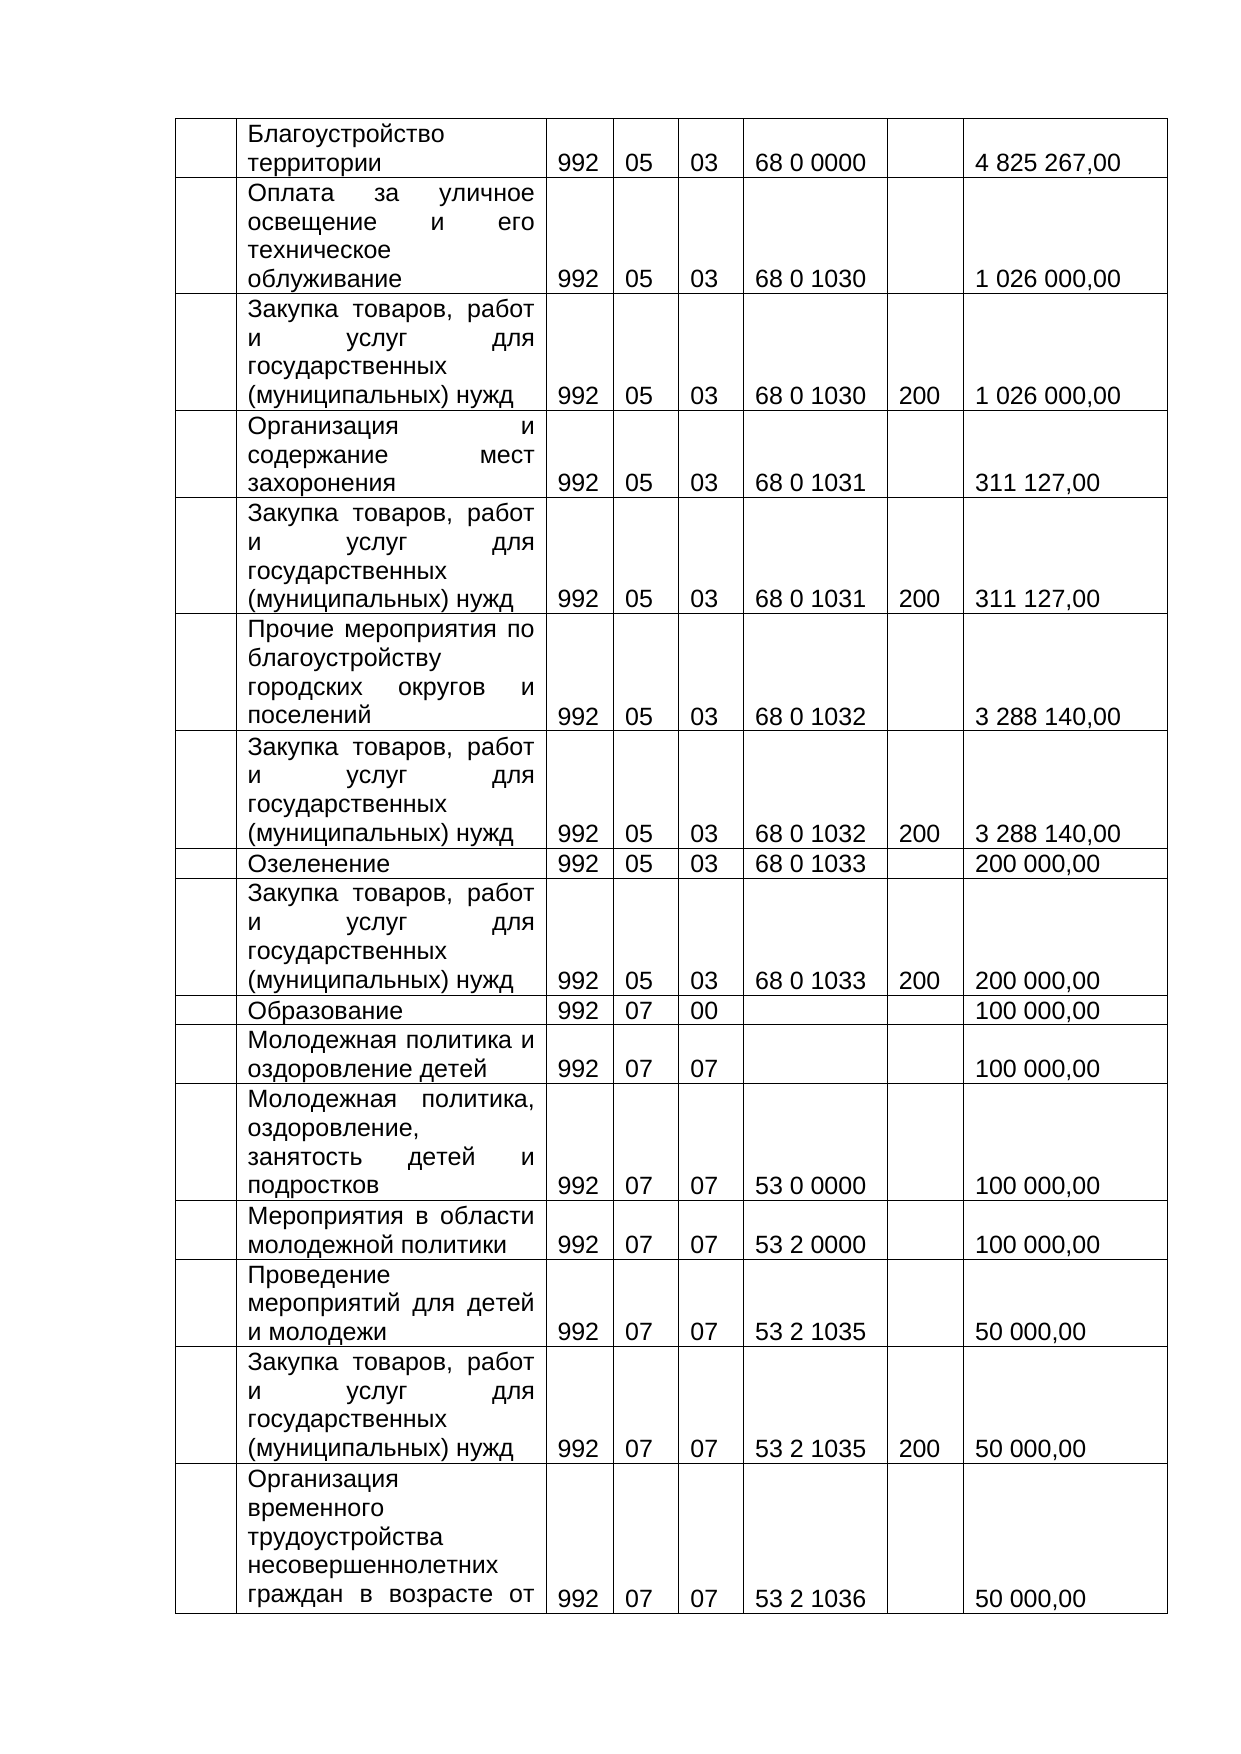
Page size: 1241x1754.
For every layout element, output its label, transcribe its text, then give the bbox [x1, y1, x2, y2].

table_cell 07 [614, 1084, 678, 1200]
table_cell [237, 1464, 546, 1613]
table_cell 992 [547, 879, 613, 994]
table_cell 68 0 1033 [744, 879, 887, 994]
table_cell 68 0 0000 [744, 119, 887, 177]
table_cell 1 026 000,00 [964, 294, 1167, 410]
table_cell 05 [614, 849, 678, 877]
table_cell 07 [679, 1260, 743, 1346]
table_cell [176, 1347, 236, 1463]
table_cell [888, 178, 963, 293]
table_cell [176, 879, 236, 994]
table_cell 3 288 140,00 [964, 614, 1167, 730]
table_cell 53 2 1036 [744, 1464, 887, 1613]
table_cell 50 000,00 [964, 1260, 1167, 1346]
table_cell 992 [547, 1025, 613, 1083]
table_cell 992 [547, 731, 613, 848]
table_cell 992 [547, 1260, 613, 1346]
table_cell 03 [679, 614, 743, 730]
table_cell 53 0 0000 [744, 1084, 887, 1200]
table_cell 311 127,00 [964, 498, 1167, 613]
table_cell 03 [679, 879, 743, 994]
table_cell Озеленение [237, 849, 546, 877]
table_cell 07 [614, 1260, 678, 1346]
table_cell 992 [547, 849, 613, 877]
table_cell [176, 119, 236, 177]
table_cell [237, 1347, 546, 1463]
table_cell Молодежная политика и оздоровление детей [237, 1025, 546, 1083]
table_cell 3 288 140,00 [964, 731, 1167, 848]
table_cell [176, 614, 236, 730]
table_cell 07 [679, 1084, 743, 1200]
table_cell 200 [888, 498, 963, 613]
table_cell Прочие мероприятия по благоустройству городских округов и поселений [237, 614, 546, 730]
table_cell 07 [614, 996, 678, 1024]
table_cell 992 [547, 294, 613, 410]
table_cell 992 [547, 996, 613, 1024]
table_cell 07 [614, 1464, 678, 1613]
table_cell Оплата за уличное освещение и его техническое облуживание [237, 178, 546, 293]
table_cell 992 [547, 614, 613, 730]
table_cell 03 [679, 731, 743, 848]
table_cell 200 [888, 879, 963, 994]
table_cell 07 [679, 1201, 743, 1259]
table_cell 1 026 000,00 [964, 178, 1167, 293]
table_cell 05 [614, 731, 678, 848]
table_cell Молодежная политика, оздоровление, занятость детей и подростков [237, 1084, 546, 1200]
table_cell 311 127,00 [964, 411, 1167, 497]
table_cell 05 [614, 119, 678, 177]
table_cell [176, 1025, 236, 1083]
table_cell 100 000,00 [964, 1084, 1167, 1200]
table_cell 992 [547, 1464, 613, 1613]
table_cell [176, 178, 236, 293]
table_cell 200 [888, 1347, 963, 1463]
table_cell [176, 411, 236, 497]
table_cell [888, 614, 963, 730]
table_cell [888, 411, 963, 497]
table_cell 992 [547, 1347, 613, 1463]
table_cell [176, 996, 236, 1024]
table_cell 4 825 267,00 [964, 119, 1167, 177]
table_cell [888, 119, 963, 177]
table_cell [888, 1025, 963, 1083]
table_cell [176, 1201, 236, 1259]
table_cell 100 000,00 [964, 996, 1167, 1024]
table_cell 68 0 1032 [744, 614, 887, 730]
table_cell 992 [547, 1201, 613, 1259]
table_cell 68 0 1032 [744, 731, 887, 848]
table_cell [888, 1084, 963, 1200]
table_cell [888, 849, 963, 877]
table_cell [176, 294, 236, 410]
table_cell Благоустройство территории [237, 119, 546, 177]
table_cell 992 [547, 178, 613, 293]
table_cell 05 [614, 178, 678, 293]
table_cell 53 2 1035 [744, 1347, 887, 1463]
table_cell 68 0 1033 [744, 849, 887, 877]
table_cell 05 [614, 498, 678, 613]
table_cell [176, 849, 236, 877]
table_cell 05 [614, 879, 678, 994]
table_cell 68 0 1031 [744, 498, 887, 613]
table_cell 07 [614, 1025, 678, 1083]
table_cell 07 [614, 1201, 678, 1259]
table_cell 68 0 1031 [744, 411, 887, 497]
table_cell 992 [547, 411, 613, 497]
table_cell 07 [679, 1025, 743, 1083]
table_cell 200 [888, 731, 963, 848]
table_cell 68 0 1030 [744, 178, 887, 293]
table_cell 200 [888, 294, 963, 410]
table_cell 53 2 0000 [744, 1201, 887, 1259]
table_cell 03 [679, 849, 743, 877]
table_cell 200 000,00 [964, 849, 1167, 877]
table_cell 07 [679, 1464, 743, 1613]
table_cell [888, 996, 963, 1024]
table_cell [176, 498, 236, 613]
table_cell Закупка товаров, работ и услуг для государственных (муниципальных) нужд [237, 498, 546, 613]
table_cell Организация и содержание мест захоронения [237, 411, 546, 497]
table_cell 50 000,00 [964, 1347, 1167, 1463]
table_cell 05 [614, 411, 678, 497]
table_cell 992 [547, 498, 613, 613]
table_cell 05 [614, 614, 678, 730]
table_cell 100 000,00 [964, 1025, 1167, 1083]
table_cell [176, 1084, 236, 1200]
table_cell Образование [237, 996, 546, 1024]
table_cell [176, 731, 236, 848]
table_cell Закупка товаров, работ и услуг для государственных (муниципальных) нужд [237, 879, 546, 994]
table_cell Мероприятия в области молодежной политики [237, 1201, 546, 1259]
table_cell 100 000,00 [964, 1201, 1167, 1259]
table_cell 200 000,00 [964, 879, 1167, 994]
table_cell 53 2 1035 [744, 1260, 887, 1346]
table_cell [744, 1025, 887, 1083]
table_cell 03 [679, 498, 743, 613]
table_cell [744, 996, 887, 1024]
table_cell 05 [614, 294, 678, 410]
table_cell [888, 1464, 963, 1613]
table_cell 03 [679, 294, 743, 410]
table_cell 68 0 1030 [744, 294, 887, 410]
table_cell Закупка товаров, работ и услуг для государственных (муниципальных) нужд [237, 731, 546, 848]
table_cell 992 [547, 119, 613, 177]
table_cell 992 [547, 1084, 613, 1200]
table_cell [888, 1201, 963, 1259]
table_cell Проведение мероприятий для детей и молодежи [237, 1260, 546, 1346]
table_cell 07 [614, 1347, 678, 1463]
table_cell 07 [679, 1347, 743, 1463]
table_cell 03 [679, 411, 743, 497]
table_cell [237, 294, 546, 410]
table_cell 03 [679, 178, 743, 293]
table_cell [176, 1260, 236, 1346]
table_cell 03 [679, 119, 743, 177]
table_cell [888, 1260, 963, 1346]
table_cell 50 000,00 [964, 1464, 1167, 1613]
table_cell 00 [679, 996, 743, 1024]
table_cell [176, 1464, 236, 1613]
